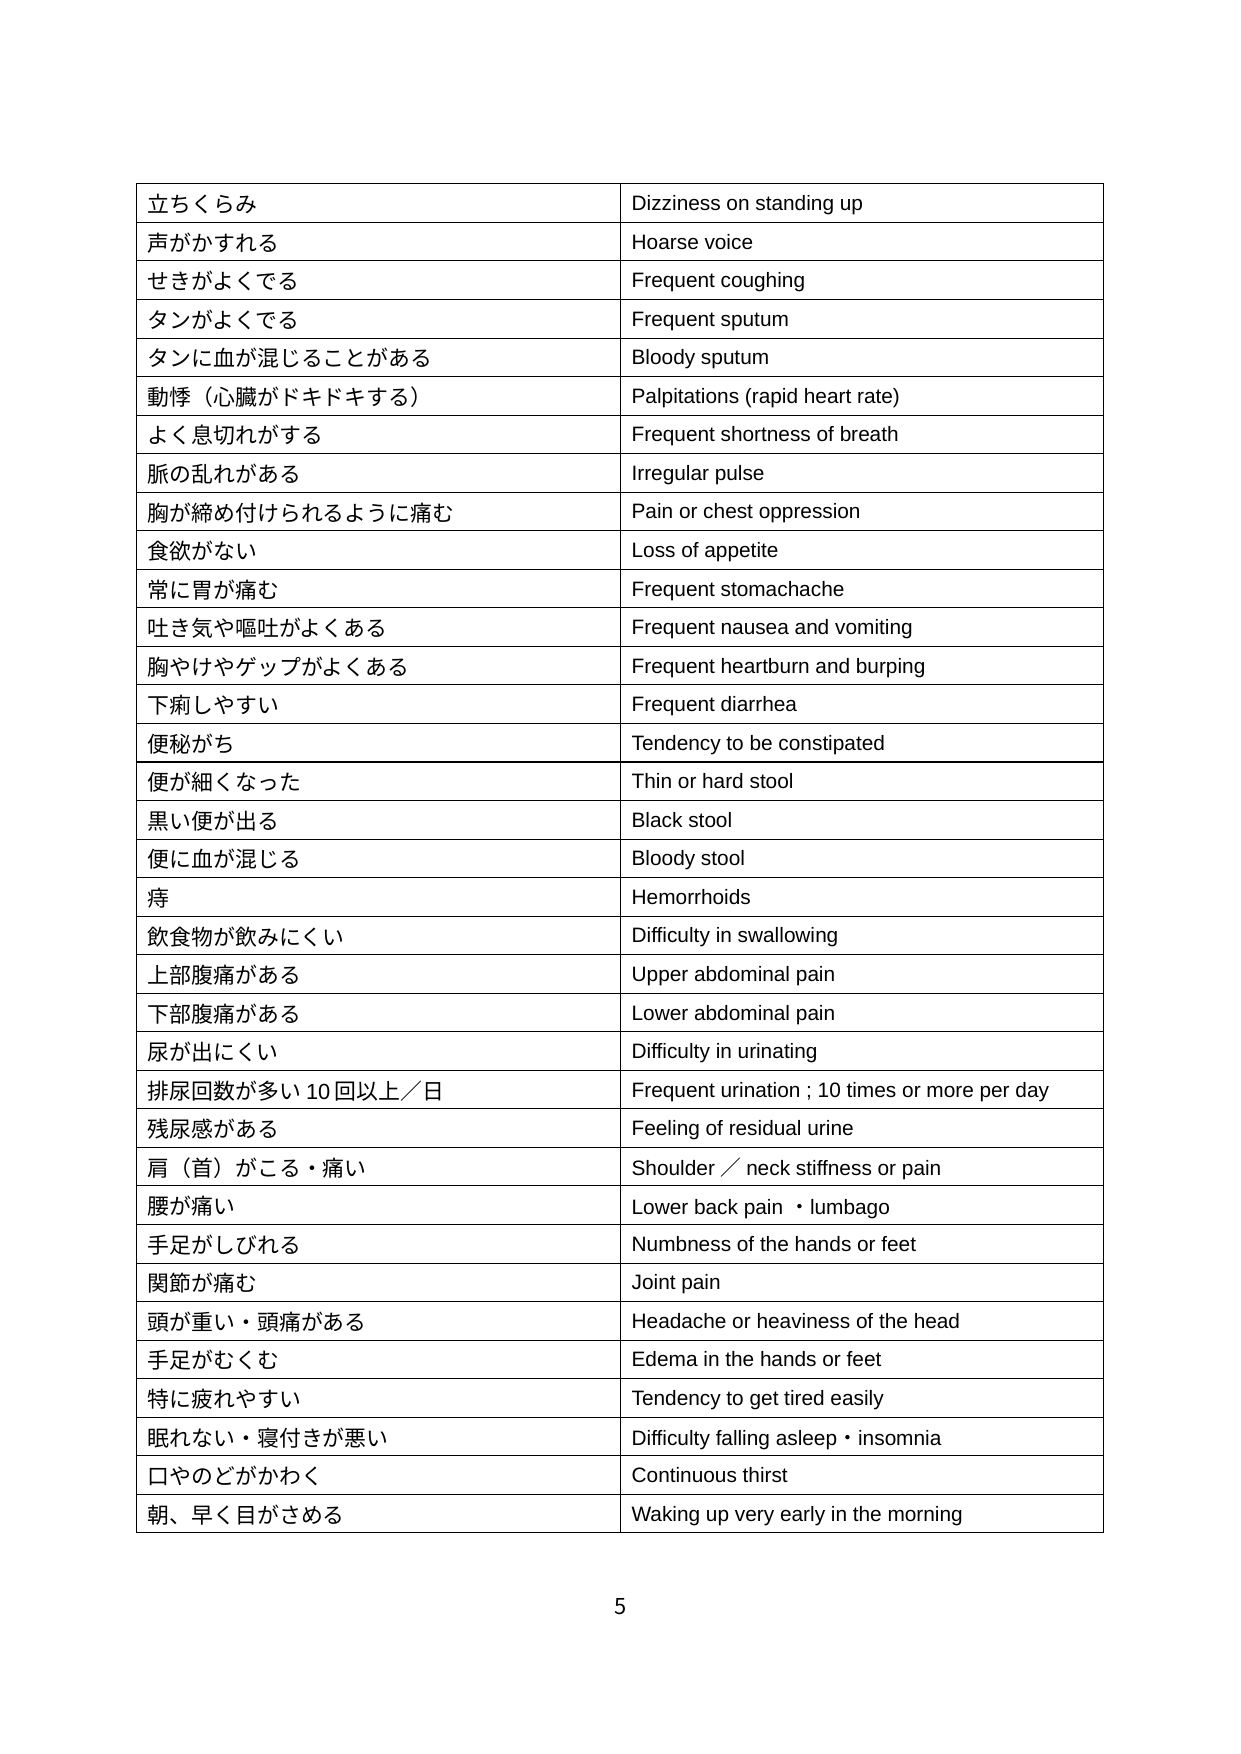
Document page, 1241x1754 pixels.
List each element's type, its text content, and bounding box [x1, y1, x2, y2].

table_cell Waking up very early in the morning [621, 1495, 1103, 1532]
table_cell Frequent shortness of breath [621, 416, 1103, 453]
table_cell 下部腹痛がある [137, 994, 620, 1031]
table_cell 残尿感がある [137, 1109, 620, 1147]
table_cell Joint pain [621, 1264, 1103, 1301]
table_cell Thin or hard stool [621, 763, 1103, 800]
table_cell 関節が痛む [137, 1264, 620, 1301]
table_cell Difficulty in swallowing [621, 917, 1103, 954]
table_cell Frequent nausea and vomiting [621, 608, 1103, 646]
table_cell 便秘がち [137, 724, 620, 761]
table_cell 吐き気や嘔吐がよくある [137, 608, 620, 646]
table_cell Pain or chest oppression [621, 493, 1103, 530]
table_cell 尿が出にくい [137, 1032, 620, 1070]
table_cell Frequent coughing [621, 261, 1103, 299]
table_cell タンがよくでる [137, 300, 620, 337]
table_cell 立ちくらみ [137, 184, 620, 222]
table_cell 便に血が混じる [137, 840, 620, 877]
table_cell Frequent heartburn and burping [621, 647, 1103, 684]
table_cell Tendency to be constipated [621, 724, 1103, 761]
table_cell 胸やけやゲップがよくある [137, 647, 620, 684]
table_cell 胸が締め付けられるように痛む [137, 493, 620, 530]
table_cell Shoulder ／ neck stiffness or pain [621, 1148, 1103, 1185]
table_cell 手足がしびれる [137, 1225, 620, 1262]
table_cell Continuous thirst [621, 1456, 1103, 1494]
table_cell Edema in the hands or feet [621, 1341, 1103, 1378]
table_cell Feeling of residual urine [621, 1109, 1103, 1147]
table_cell Frequent stomachache [621, 570, 1103, 607]
table_cell 便が細くなった [137, 763, 620, 800]
table_cell 動悸（心臓がドキドキする） [137, 377, 620, 414]
table_cell Lower abdominal pain [621, 994, 1103, 1031]
table_cell Frequent urination ; 10 times or more per day [621, 1071, 1103, 1108]
table_cell 脈の乱れがある [137, 454, 620, 492]
table_cell 常に胃が痛む [137, 570, 620, 607]
table_cell 朝、早く目がさめる [137, 1495, 620, 1532]
table_cell Numbness of the hands or feet [621, 1225, 1103, 1262]
table_cell よく息切れがする [137, 416, 620, 453]
table_cell Lower back pain ・lumbago [621, 1186, 1103, 1224]
table_cell 眠れない・寝付きが悪い [137, 1418, 620, 1455]
table_cell 手足がむくむ [137, 1341, 620, 1378]
table_cell タンに血が混じることがある [137, 339, 620, 376]
table_cell Bloody stool [621, 840, 1103, 877]
table_cell Headache or heaviness of the head [621, 1302, 1103, 1339]
table_cell Hoarse voice [621, 223, 1103, 260]
table_cell Hemorrhoids [621, 878, 1103, 916]
table_cell 飲食物が飲みにくい [137, 917, 620, 954]
table_cell 声がかすれる [137, 223, 620, 260]
table_cell Frequent diarrhea [621, 685, 1103, 723]
table_cell 口やのどがかわく [137, 1456, 620, 1494]
table_cell Tendency to get tired easily [621, 1379, 1103, 1417]
table_cell 下痢しやすい [137, 685, 620, 723]
table_cell Difficulty in urinating [621, 1032, 1103, 1070]
table_cell Dizziness on standing up [621, 184, 1103, 222]
table_cell Palpitations (rapid heart rate) [621, 377, 1103, 414]
table_cell 特に疲れやすい [137, 1379, 620, 1417]
table_cell 上部腹痛がある [137, 955, 620, 993]
table_cell Loss of appetite [621, 531, 1103, 569]
table_cell 腰が痛い [137, 1186, 620, 1224]
table_cell Irregular pulse [621, 454, 1103, 492]
table_cell 黒い便が出る [137, 801, 620, 838]
table_cell 痔 [137, 878, 620, 916]
table_cell Bloody sputum [621, 339, 1103, 376]
table_cell 頭が重い・頭痛がある [137, 1302, 620, 1339]
table_cell 排尿回数が多い 10回以上／日 [137, 1071, 620, 1108]
table_cell 肩（首）がこる・痛い [137, 1148, 620, 1185]
table_cell 食欲がない [137, 531, 620, 569]
table_cell Frequent sputum [621, 300, 1103, 337]
table_cell Difficulty falling asleep・insomnia [621, 1418, 1103, 1455]
table_cell Black stool [621, 801, 1103, 838]
table_cell Upper abdominal pain [621, 955, 1103, 993]
table_cell せきがよくでる [137, 261, 620, 299]
